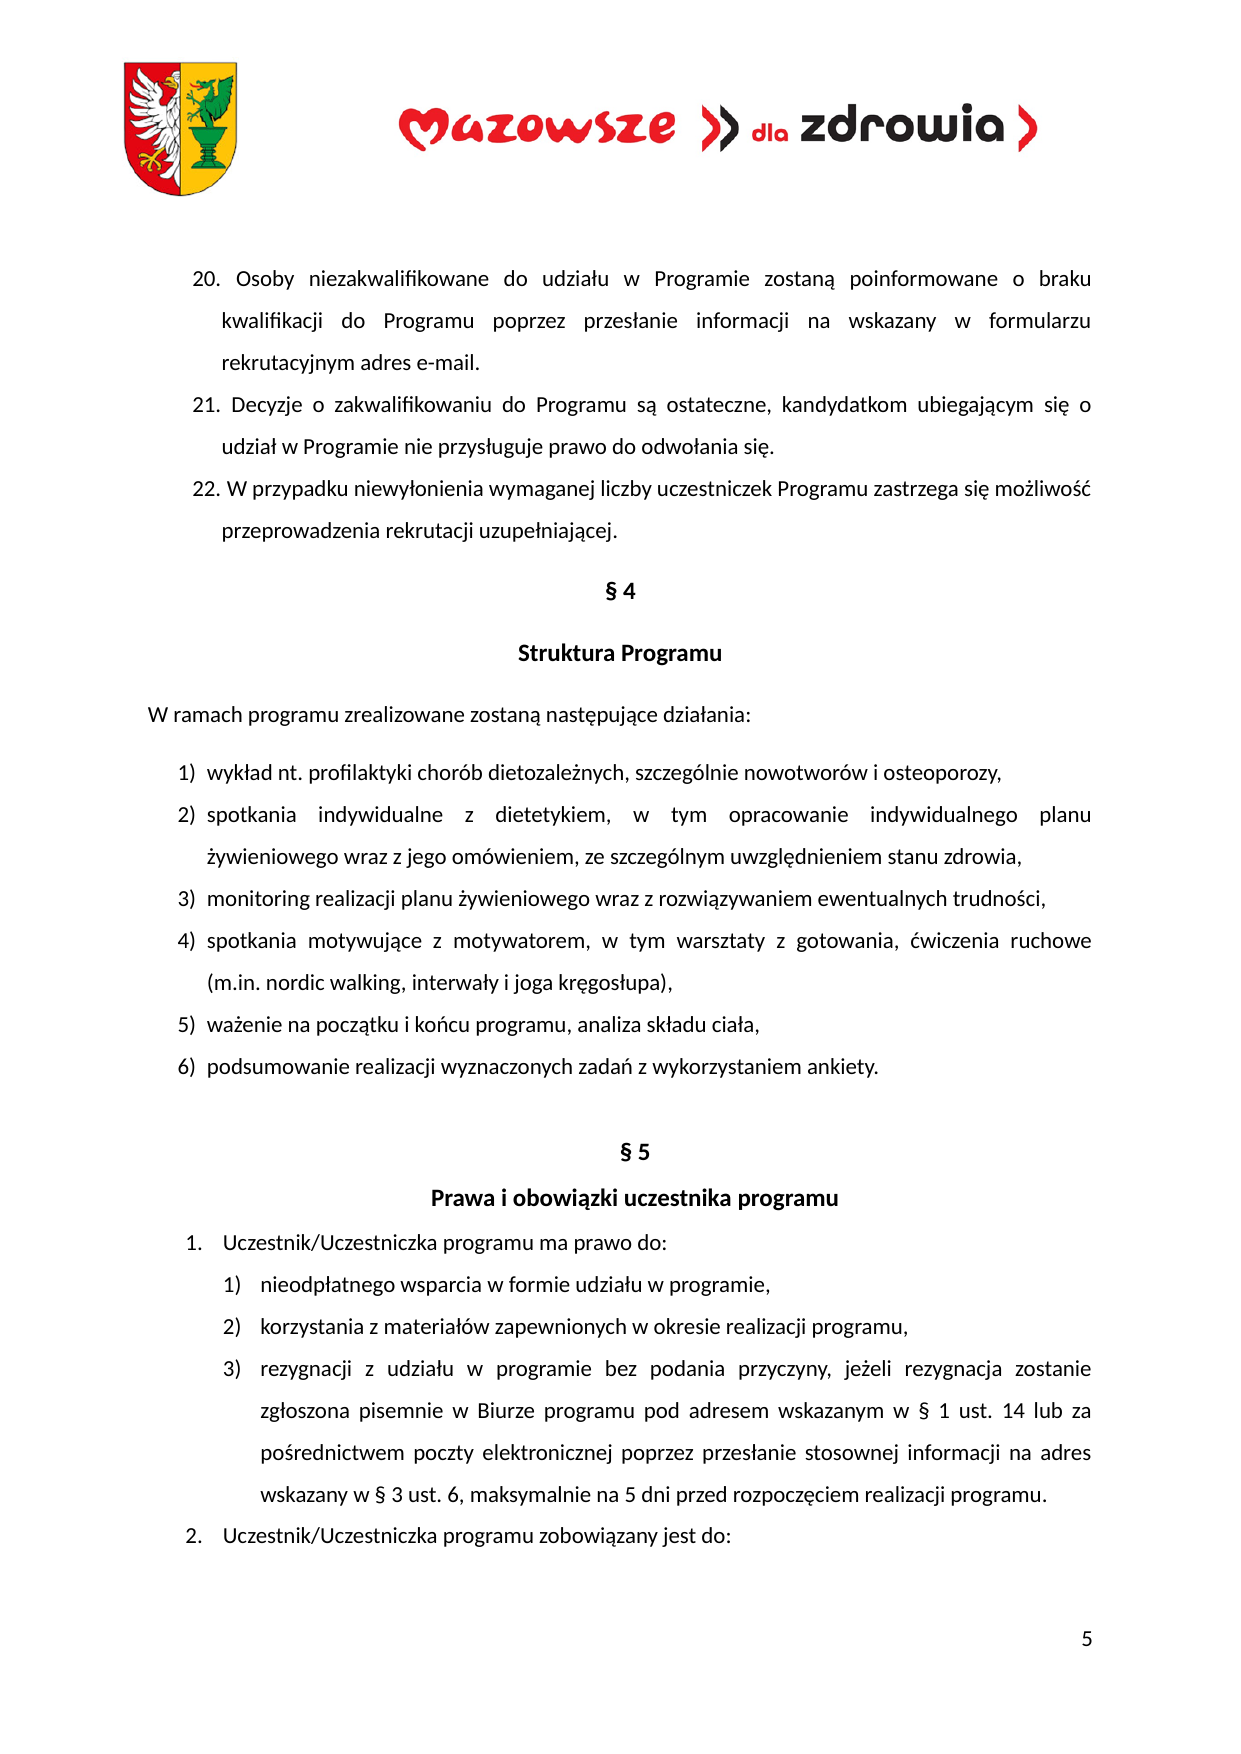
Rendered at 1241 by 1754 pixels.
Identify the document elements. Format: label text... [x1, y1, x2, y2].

list § 5 [177, 1136, 1093, 1167]
list ważenie na początku i końcu programu, analiza składu ciała, [177, 1010, 1093, 1038]
list monitoring realizacji planu żywieniowego wraz z rozwiązywaniem ewentualnych trudności, [177, 884, 1093, 912]
list nieodpłatnego wsparcia w formie udziału w programie, [223, 1270, 1093, 1298]
list W przypadku niewyłonienia wymaganej liczby uczestniczek Programu zastrzega się możliwość przeprowadzenia rekrutacji uzupełniającej. [192, 474, 1093, 544]
list rezygnacji z udziału w programie bez podania przyczyny, jeżeli rezygnacja zostanie zgłoszona pisemnie w Biurze programu pod adresem wskazanym w § 1 ust. 14 lub za pośrednictwem poczty elektronicznej poprzez przesłanie stosownej informacji na adres wskazany w § 3 ust. 6, maksymalnie na 5 dni przed rozpoczęciem realizacji programu. [223, 1354, 1093, 1508]
list spotkania indywidualne z dietetykiem, w tym opracowanie indywidualnego planu żywieniowego wraz z jego omówieniem, ze szczególnym uwzględnieniem stanu zdrowia, [177, 801, 1093, 871]
list Prawa i obowiązki uczestnika programu [177, 1182, 1093, 1213]
text W ramach programu zrealizowane zostaną następujące działania: [148, 700, 1093, 728]
list wykład nt. profilaktyki chorób dietozależnych, szczególnie nowotworów i osteoporozy, [177, 758, 1093, 787]
list korzystania z materiałów zapewnionych w okresie realizacji programu, [223, 1312, 1093, 1340]
list Uczestnik/Uczestniczka programu ma prawo do: [185, 1228, 1093, 1256]
picture [277, 63, 1195, 189]
list Osoby niezakwalifikowane do udziału w Programie zostaną poinformowane o braku kwalifikacji do Programu poprzez przesłanie informacji na wskazany w formularzu rekrutacyjnym adres e-mail. [192, 264, 1093, 377]
list Uczestnik/Uczestniczka programu zobowiązany jest do: [185, 1522, 1093, 1550]
text Struktura Programu [148, 637, 1093, 668]
list Decyzje o zakwalifikowaniu do Programu są ostateczne, kandydatkom ubiegającym się o udział w Programie nie przysługuje prawo do odwołania się. [192, 391, 1093, 461]
list spotkania motywujące z motywatorem, w tym warsztaty z gotowania, ćwiczenia ruchowe (m.in. nordic walking, interwały i joga kręgosłupa), [177, 926, 1093, 996]
picture [115, 57, 241, 195]
text § 4 [148, 575, 1093, 606]
list podsumowanie realizacji wyznaczonych zadań z wykorzystaniem ankiety. [177, 1052, 1093, 1080]
